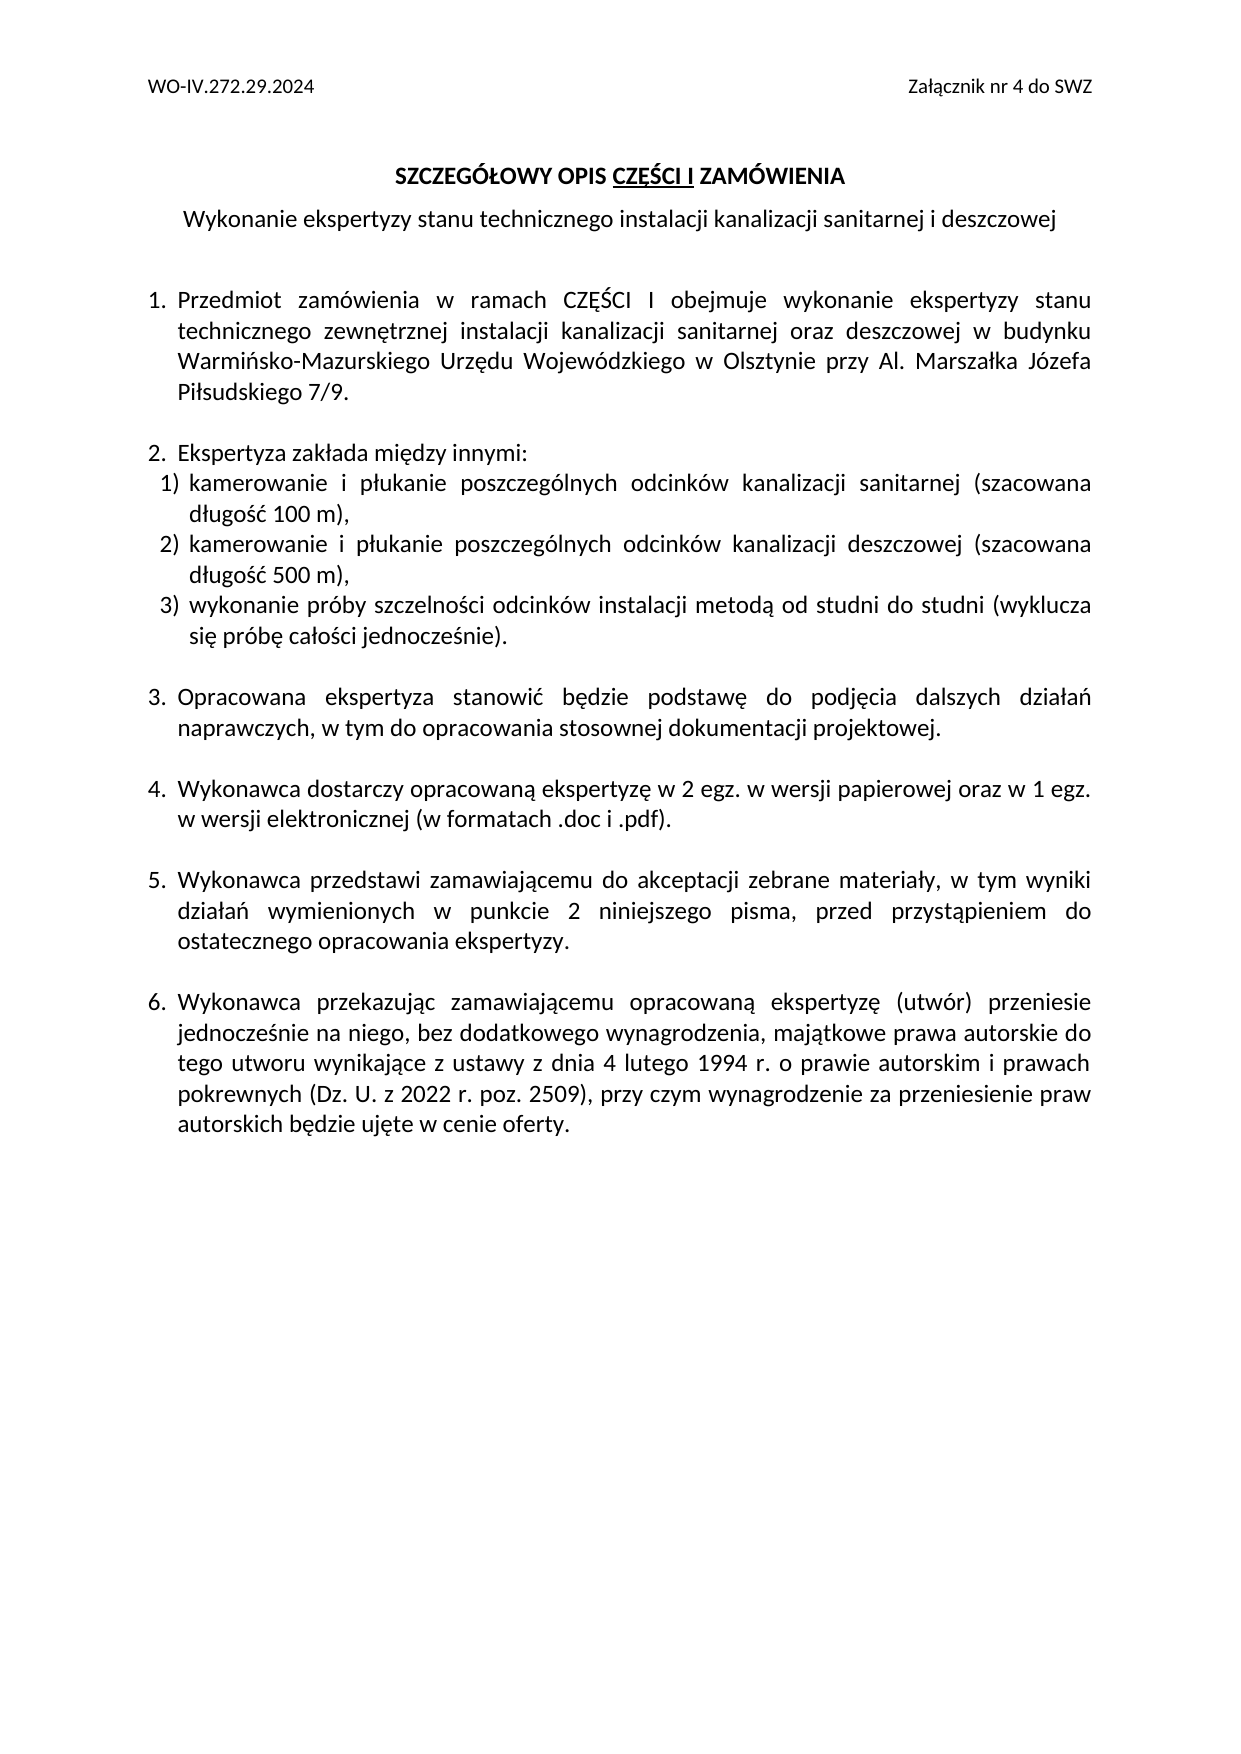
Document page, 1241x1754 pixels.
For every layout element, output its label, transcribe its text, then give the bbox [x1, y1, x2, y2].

list wykonanie próby szczelności odcinków instalacji metodą od studni do studni (wyklucza się próbę całości jednocześnie). [159, 590, 1093, 651]
list Przedmiot zamówienia w ramach CZĘŚCI I obejmuje wykonanie ekspertyzy stanu technicznego zewnętrznej instalacji kanalizacji sanitarnej oraz deszczowej w budynku Warmińsko-Mazurskiego Urzędu Wojewódzkiego w Olsztynie przy Al. Marszałka Józefa Piłsudskiego 7/9. [148, 284, 1093, 407]
list Wykonawca przekazując zamawiającemu opracowaną ekspertyzę (utwór) przeniesie jednocześnie na niego, bez dodatkowego wynagrodzenia, majątkowe prawa autorskie do tego utworu wynikające z ustawy z dnia 4 lutego 1994 r. o prawie autorskim i prawach pokrewnych (Dz. U. z 2022 r. poz. 2509), przy czym wynagrodzenie za przeniesienie praw autorskich będzie ujęte w cenie oferty. [148, 986, 1093, 1139]
text SZCZEGÓŁOWY OPIS CZĘŚCI I ZAMÓWIENIA [148, 160, 1093, 191]
text Wykonanie ekspertyzy stanu technicznego instalacji kanalizacji sanitarnej i deszczowej [148, 203, 1093, 234]
list kamerowanie i płukanie poszczególnych odcinków kanalizacji deszczowej (szacowana długość 500 m), [159, 529, 1093, 590]
list Opracowana ekspertyza stanowić będzie podstawę do podjęcia dalszych działań naprawczych, w tym do opracowania stosownej dokumentacji projektowej. [148, 681, 1093, 742]
list Ekspertyza zakłada między innymi: [148, 437, 1093, 468]
list Wykonawca przedstawi zamawiającemu do akceptacji zebrane materiały, w tym wyniki działań wymienionych w punkcie 2 niniejszego pisma, przed przystąpieniem do ostatecznego opracowania ekspertyzy. [148, 864, 1093, 956]
list Wykonawca dostarczy opracowaną ekspertyzę w 2 egz. w wersji papierowej oraz w 1 egz. w wersji elektronicznej (w formatach .doc i .pdf). [148, 773, 1093, 834]
list kamerowanie i płukanie poszczególnych odcinków kanalizacji sanitarnej (szacowana długość 100 m), [159, 468, 1093, 529]
